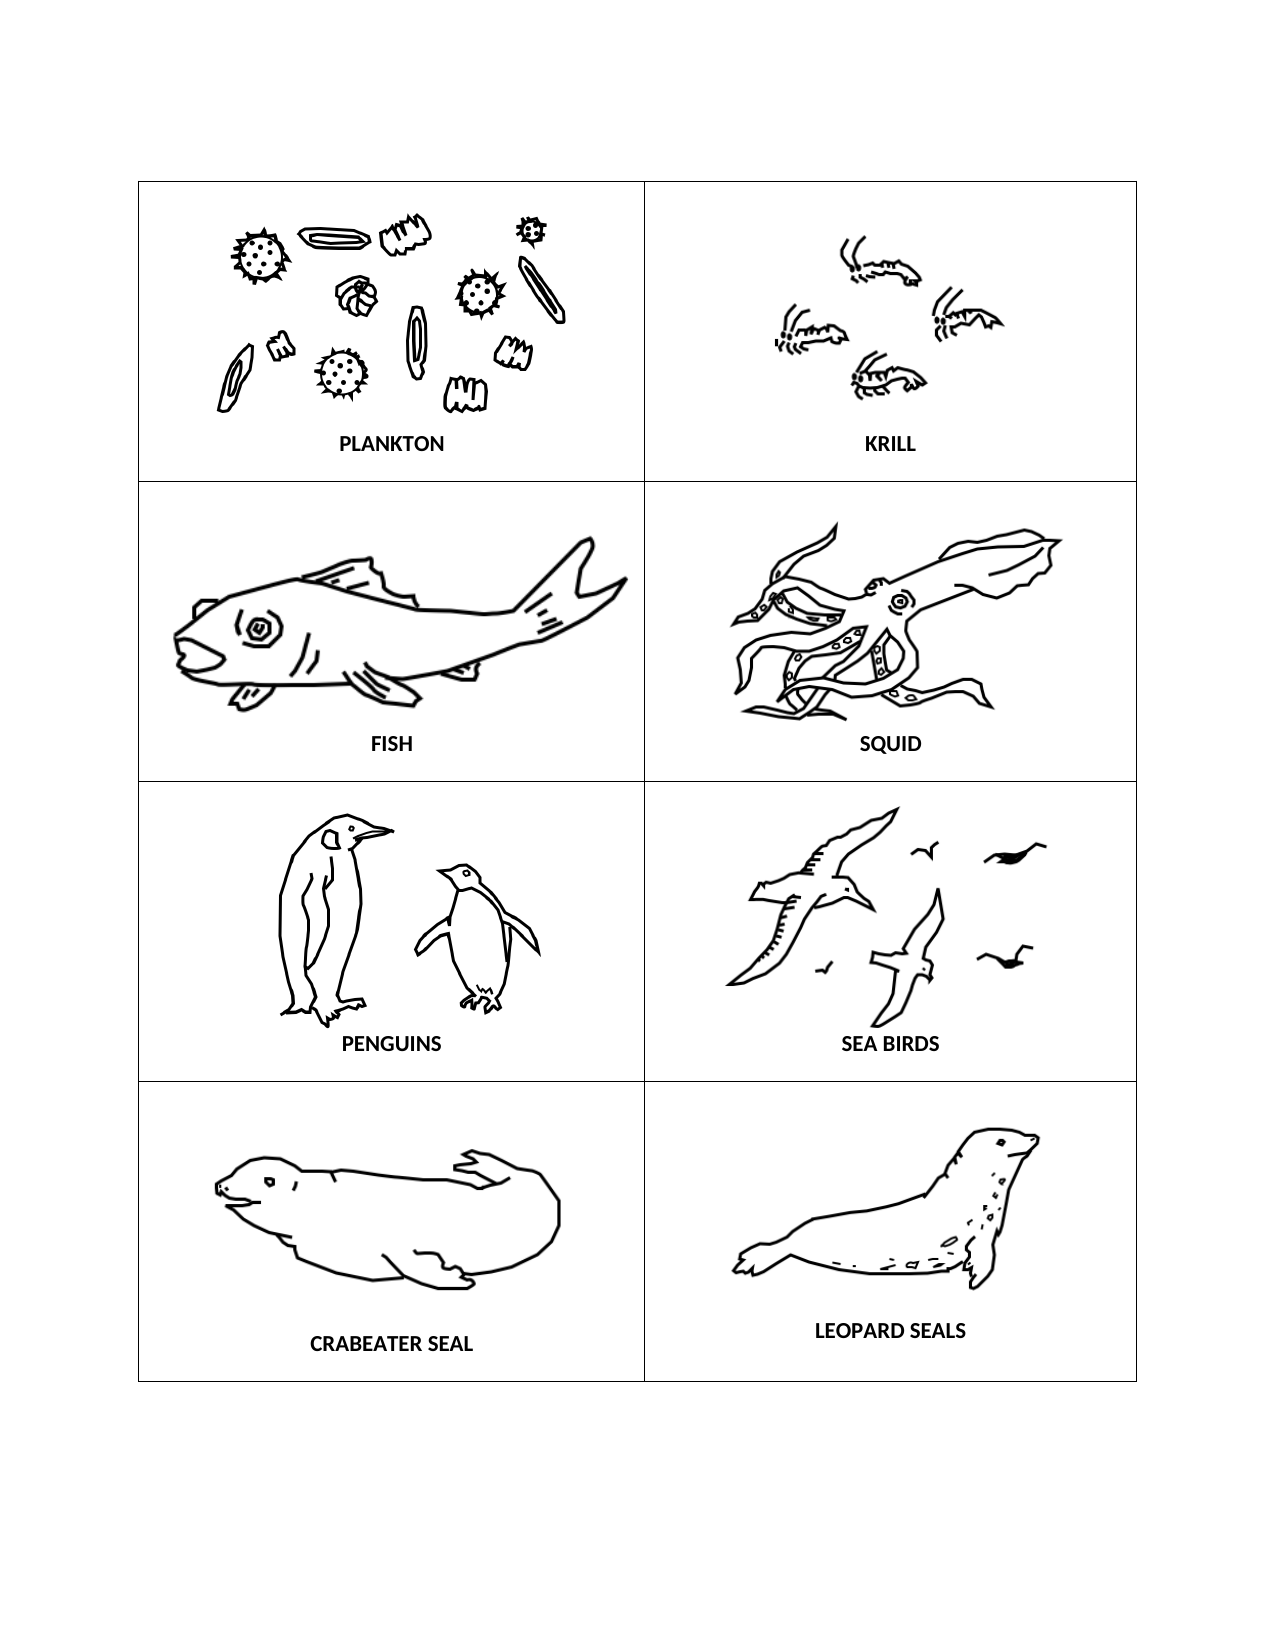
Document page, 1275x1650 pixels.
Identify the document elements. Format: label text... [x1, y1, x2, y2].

table_cell FISH [139, 482, 644, 781]
table_header PLANKTON [139, 182, 644, 481]
picture [202, 204, 582, 430]
table_cell PENGUINS [139, 782, 644, 1081]
picture [152, 504, 632, 730]
table_cell LEOPARD SEALS [645, 1082, 1136, 1381]
picture [712, 804, 1069, 1030]
picture [704, 504, 1077, 730]
picture [204, 804, 580, 1030]
table_cell SEA BIRDS [645, 782, 1136, 1081]
picture [703, 1090, 1078, 1316]
picture [202, 1104, 581, 1330]
table_cell CRABEATER SEAL [139, 1082, 644, 1381]
table_header KRILL [645, 182, 1136, 481]
table_cell SQUID [645, 482, 1136, 781]
picture [706, 204, 1075, 430]
